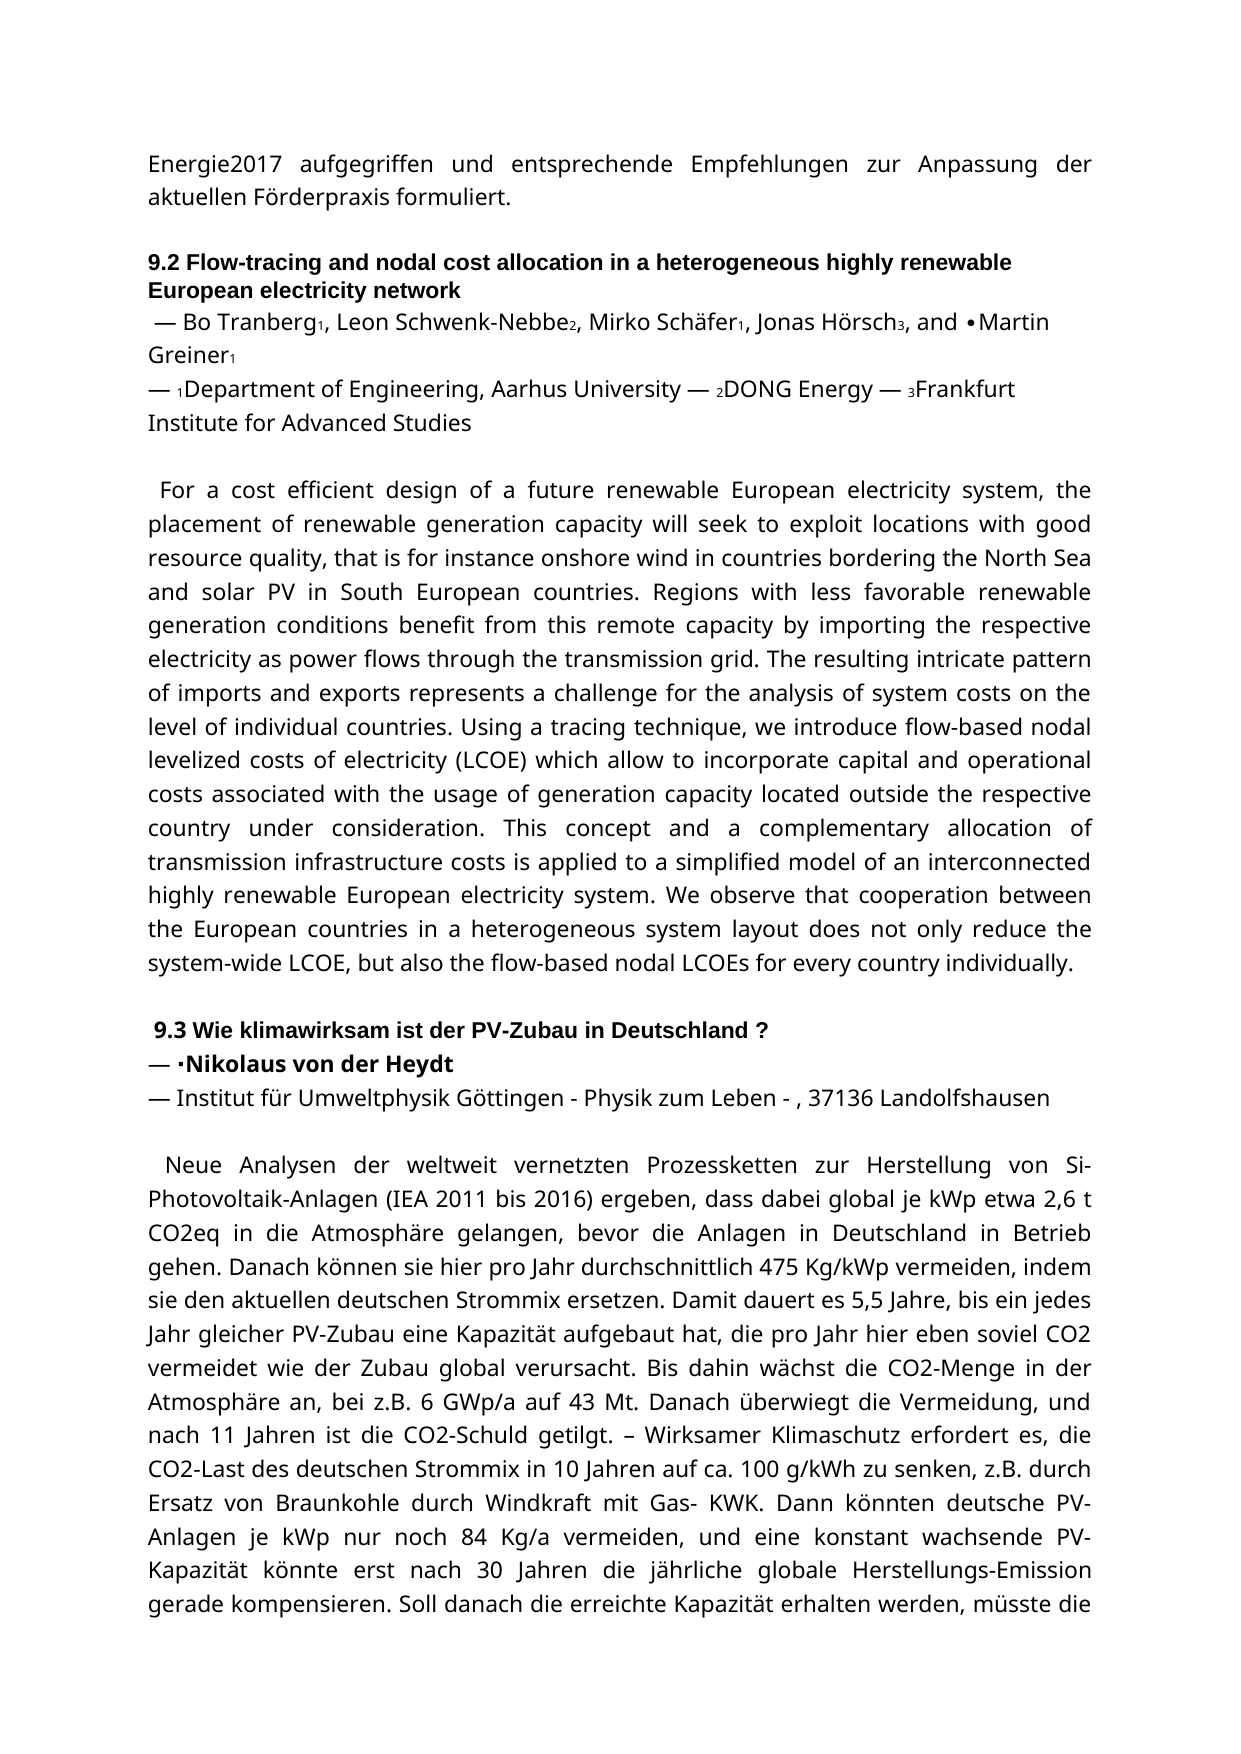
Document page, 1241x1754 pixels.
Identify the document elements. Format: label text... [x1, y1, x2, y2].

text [148, 148, 1093, 213]
text — ∙Nikolaus von der Heydt [148, 1048, 1093, 1079]
text For a cost efficient design of a future renewable European electricity system, the placement of renewable generation capacity will seek to exploit locations with good resource quality, that is for instance onshore wind in countries bordering the North Sea and solar PV in South European countries. Regions with less favorable renewable generation conditions benefit from this remote capacity by importing the respective electricity as power flows through the transmission grid. The resulting intricate pattern of imports and exports represents a challenge for the analysis of system costs on the level of individual countries. Using a tracing technique, we introduce flow-based nodal levelized costs of electricity (LCOE) which allow to incorporate capital and operational costs associated with the usage of generation capacity located outside the respective country under consideration. This concept and a complementary allocation of transmission infrastructure costs is applied to a simplified model of an interconnected highly renewable European electricity system. We observe that cooperation between the European countries in a heterogeneous system layout does not only reduce the system-wide LCOE, but also the flow-based nodal LCOEs for every country individually. [148, 474, 1093, 978]
text — Bo Tranberg1, Leon Schwenk-Nebbe2, Mirko Schäfer1, Jonas Hörsch3, and ∙Martin Greiner1 [148, 306, 1093, 371]
text — 1Department of Engineering, Aarhus University — 2DONG Energy — 3Frankfurt Institute for Advanced Studies [148, 373, 1093, 438]
text 9.2 Flow-tracing and nodal cost allocation in a heterogeneous highly renewable European electricity network [148, 249, 1093, 304]
text — Institut für Umweltphysik Göttingen - Physik zum Leben - , 37136 Landolfshausen [148, 1082, 1093, 1113]
text 9.3 Wie klimawirksam ist der PV-Zubau in Deutschland ? [148, 1014, 1093, 1046]
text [148, 1149, 1093, 1619]
